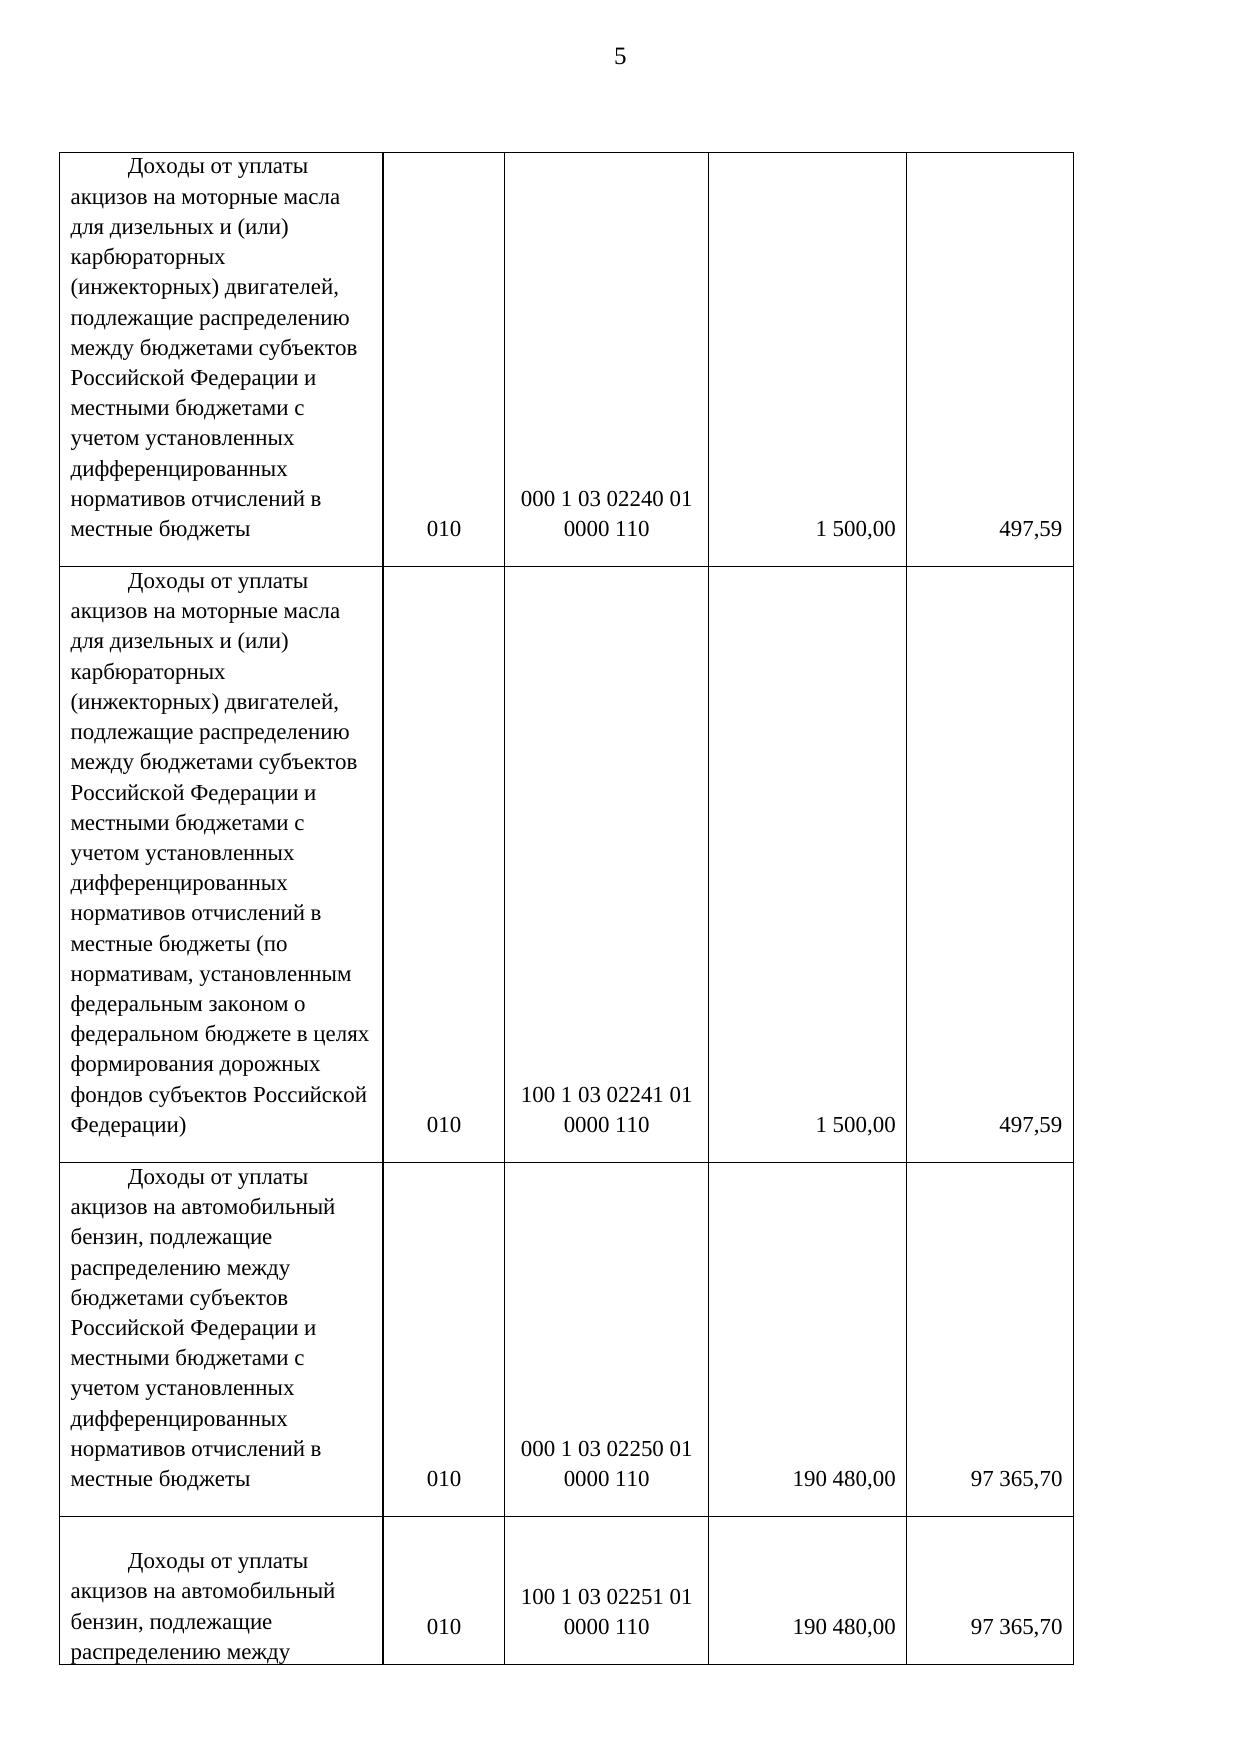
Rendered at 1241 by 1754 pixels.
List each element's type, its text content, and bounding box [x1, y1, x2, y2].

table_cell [505, 1517, 708, 1664]
table_cell Доходы от уплаты акцизов на автомобильный бензин, подлежащие распределению между бюджетами субъектов Российской Федерации и местными бюджетами с учетом установленных дифференцированных нормативов отчислений в местные бюджеты [60, 1163, 382, 1516]
table_cell 000 1 03 02250 01 0000 110 [505, 1163, 708, 1516]
table_cell 1 500,00 [709, 567, 906, 1162]
table_cell 010 [384, 153, 504, 566]
table_cell 497,59 [907, 153, 1073, 566]
table_cell 010 [384, 1163, 504, 1516]
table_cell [60, 1517, 382, 1664]
table_cell 000 1 03 02240 01 0000 110 [505, 153, 708, 566]
table_cell 97 365,70 [907, 1163, 1073, 1516]
table_cell 190 480,00 [709, 1163, 906, 1516]
table_cell 190 480,00 [709, 1517, 906, 1664]
table_cell 97 365,70 [907, 1517, 1073, 1664]
table_cell 497,59 [907, 567, 1073, 1162]
table_cell 010 [384, 567, 504, 1162]
table_cell 100 1 03 02241 01 0000 110 [505, 567, 708, 1162]
table_cell 1 500,00 [709, 153, 906, 566]
table_cell Доходы от уплаты акцизов на моторные масла для дизельных и (или) карбюраторных (инжекторных) двигателей, подлежащие распределению между бюджетами субъектов Российской Федерации и местными бюджетами с учетом установленных дифференцированных нормативов отчислений в местные бюджеты (по нормативам, установленным федеральным законом о федеральном бюджете в целях формирования дорожных фондов субъектов Российской Федерации) [60, 567, 382, 1162]
table_cell Доходы от уплаты акцизов на моторные масла для дизельных и (или) карбюраторных (инжекторных) двигателей, подлежащие распределению между бюджетами субъектов Российской Федерации и местными бюджетами с учетом установленных дифференцированных нормативов отчислений в местные бюджеты [60, 153, 382, 566]
table_cell 010 [384, 1517, 504, 1664]
